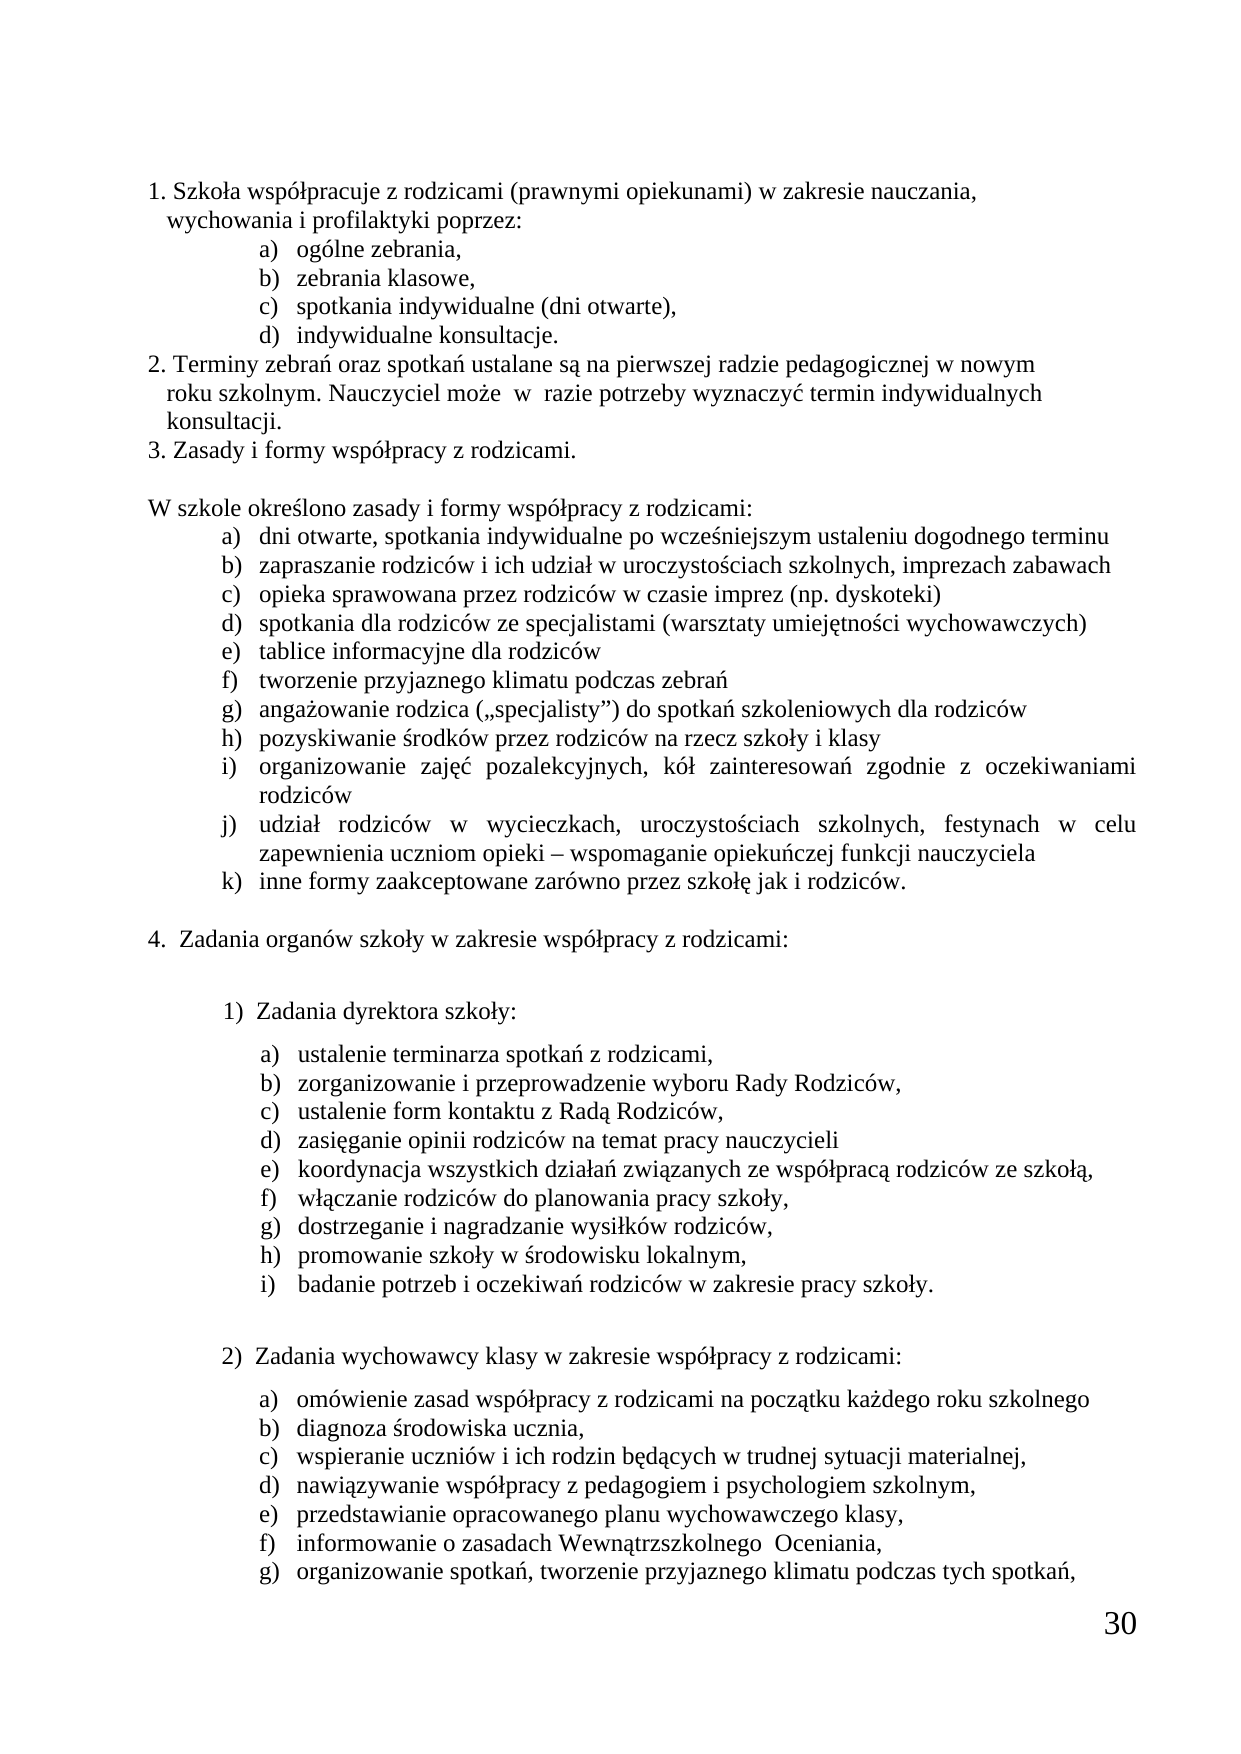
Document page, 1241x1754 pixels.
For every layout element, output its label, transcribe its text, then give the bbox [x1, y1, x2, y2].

list spotkania dla rodziców ze specjalistami (warsztaty umiejętności wychowawczych) [221, 608, 1137, 636]
list informowanie o zasadach Wewnątrzszkolnego Oceniania, [259, 1528, 1137, 1556]
list zorganizowanie i przeprowadzenie wyboru Rady Rodziców, [260, 1068, 1137, 1096]
list organizowanie spotkań, tworzenie przyjaznego klimatu podczas tych spotkań, [259, 1556, 1137, 1585]
text 4. Zadania organów szkoły w zakresie współpracy z rodzicami: [148, 924, 1137, 953]
list nawiązywanie współpracy z pedagogiem i psychologiem szkolnym, [259, 1470, 1137, 1499]
text 1. Szkoła współpracuje z rodzicami (prawnymi opiekunami) w zakresie nauczania, [148, 176, 1137, 205]
list tablice informacyjne dla rodziców [221, 636, 1137, 665]
list ustalenie form kontaktu z Radą Rodziców, [260, 1096, 1137, 1125]
list wspieranie uczniów i ich rodzin będących w trudnej sytuacji materialnej, [259, 1441, 1137, 1470]
list promowanie szkoły w środowisku lokalnym, [260, 1240, 1137, 1269]
list organizowanie zajęć pozalekcyjnych, kół zainteresowań zgodnie z oczekiwaniami rodziców [221, 751, 1137, 809]
list inne formy zaakceptowane zarówno przez szkołę jak i rodziców. [221, 866, 1137, 895]
list ogólne zebrania, [259, 234, 1137, 263]
list ustalenie terminarza spotkań z rodzicami, [260, 1039, 1137, 1068]
list koordynacja wszystkich działań związanych ze współpracą rodziców ze szkołą, [260, 1154, 1137, 1183]
text W szkole określono zasady i formy współpracy z rodzicami: [148, 493, 1137, 521]
list angażowanie rodzica („specjalisty”) do spotkań szkoleniowych dla rodziców [221, 694, 1137, 723]
text konsultacji. [148, 406, 1137, 435]
list zapraszanie rodziców i ich udział w uroczystościach szkolnych, imprezach zabawach [221, 550, 1137, 579]
list omówienie zasad współpracy z rodzicami na początku każdego roku szkolnego [259, 1384, 1137, 1413]
list dni otwarte, spotkania indywidualne po wcześniejszym ustaleniu dogodnego terminu [221, 521, 1137, 550]
list indywidualne konsultacje. [259, 320, 1137, 349]
list dostrzeganie i nagradzanie wysiłków rodziców, [260, 1211, 1137, 1240]
subtitle 3. Zasady i formy współpracy z rodzicami. [148, 435, 1137, 464]
list diagnoza środowiska ucznia, [259, 1413, 1137, 1441]
list zasięganie opinii rodziców na temat pracy nauczycieli [260, 1125, 1137, 1154]
list badanie potrzeb i oczekiwań rodziców w zakresie pracy szkoły. [260, 1269, 1137, 1298]
text wychowania i profilaktyki poprzez: [148, 205, 1137, 234]
text 2. Terminy zebrań oraz spotkań ustalane są na pierwszej radzie pedagogicznej w nowym [148, 349, 1137, 378]
list tworzenie przyjaznego klimatu podczas zebrań [221, 665, 1137, 694]
list włączanie rodziców do planowania pracy szkoły, [260, 1183, 1137, 1211]
list pozyskiwanie środków przez rodziców na rzecz szkoły i klasy [221, 723, 1137, 751]
list zebrania klasowe, [259, 263, 1137, 291]
list udział rodziców w wycieczkach, uroczystościach szkolnych, festynach w celu zapewnienia uczniom opieki – wspomaganie opiekuńczej funkcji nauczyciela [221, 809, 1137, 866]
text roku szkolnym. Nauczyciel może w razie potrzeby wyznaczyć termin indywidualnych [148, 378, 1137, 406]
list opieka sprawowana przez rodziców w czasie imprez (np. dyskoteki) [221, 579, 1137, 608]
text 2) Zadania wychowawcy klasy w zakresie współpracy z rodzicami: [221, 1341, 1137, 1369]
list spotkania indywidualne (dni otwarte), [259, 291, 1137, 320]
list przedstawianie opracowanego planu wychowawczego klasy, [259, 1499, 1137, 1528]
list 1) Zadania dyrektora szkoły: [223, 996, 1137, 1024]
